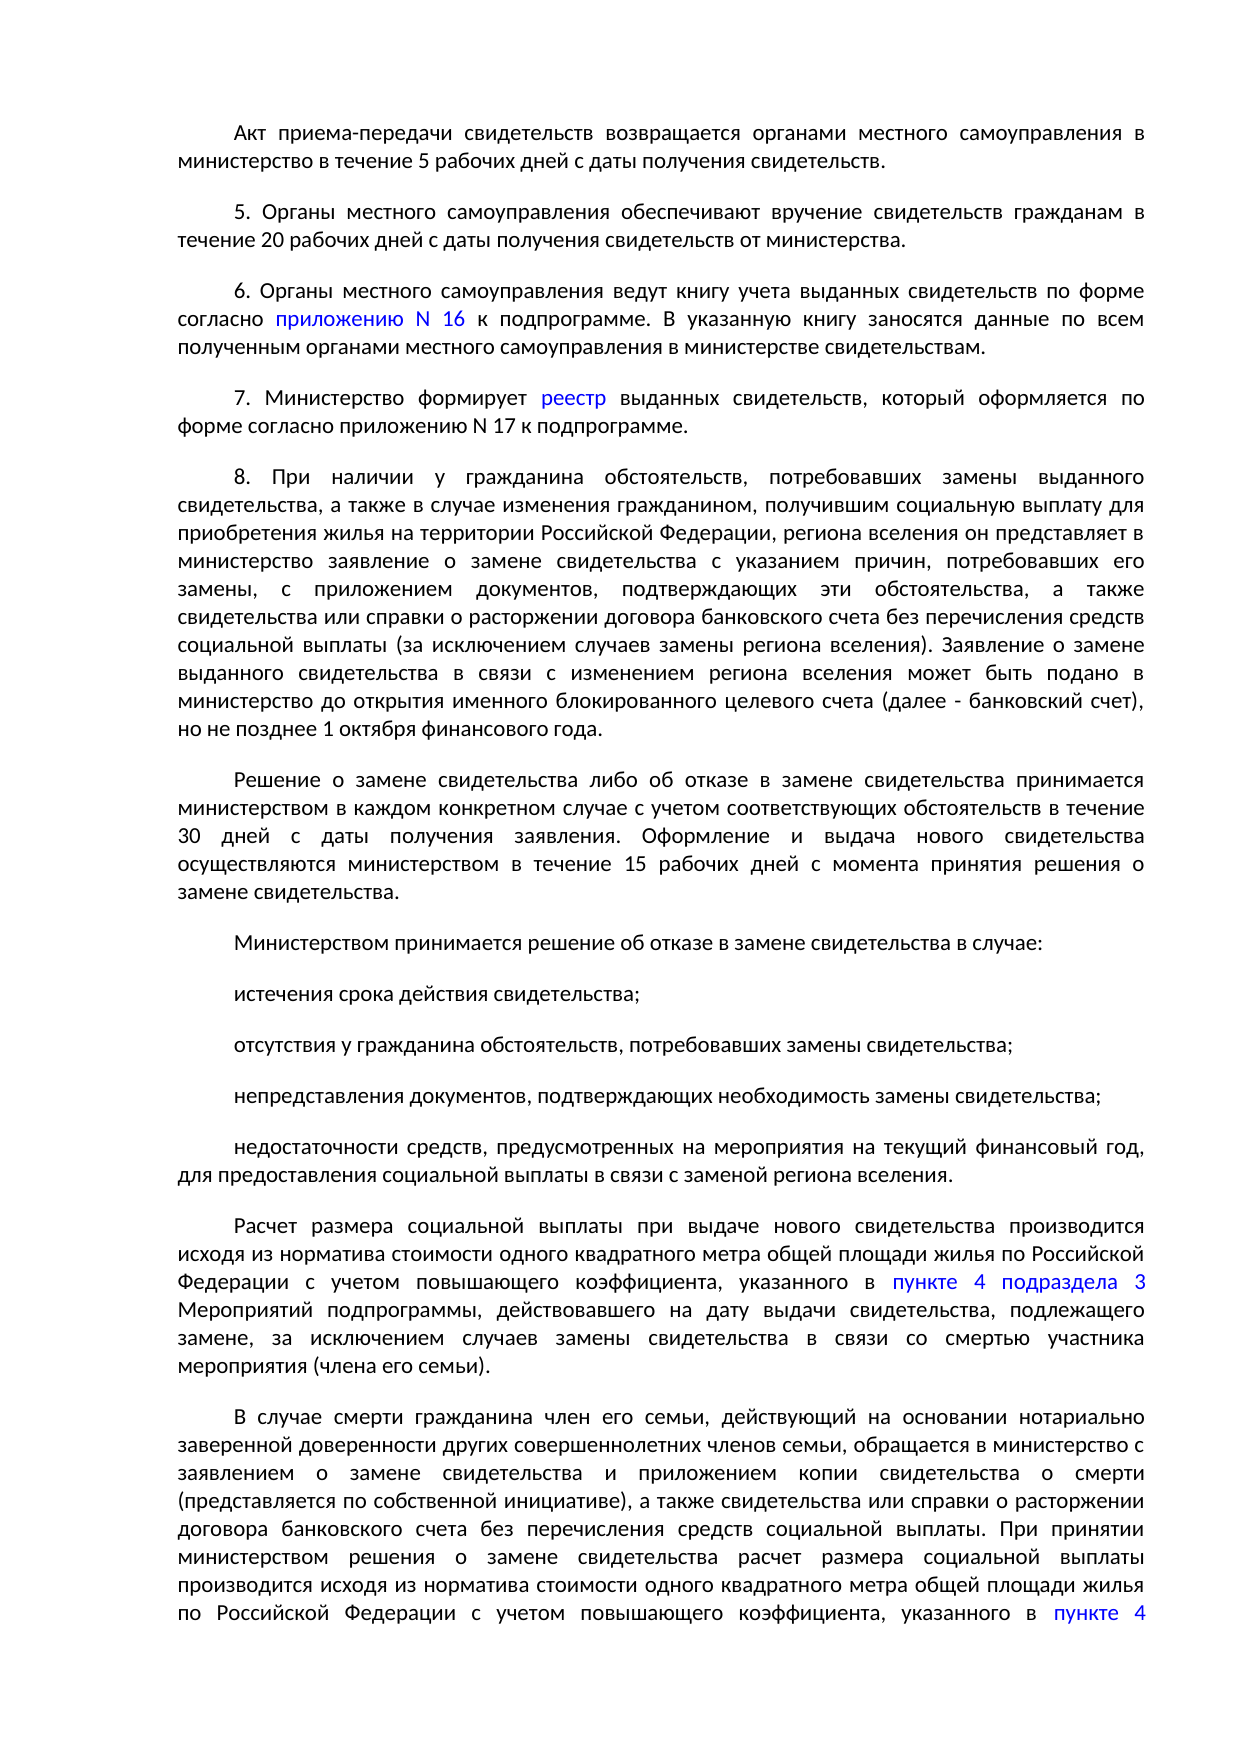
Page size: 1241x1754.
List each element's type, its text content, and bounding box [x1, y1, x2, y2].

text непредставления документов, подтверждающих необходимость замены свидетельства; [177, 1081, 1146, 1109]
text Акт приема-передачи свидетельств возвращается органами местного самоуправления в министерство в течение 5 рабочих дней с даты получения свидетельств. [177, 118, 1146, 174]
text недостаточности средств, предусмотренных на мероприятия на текущий финансовый год, для предоставления социальной выплаты в связи с заменой региона вселения. [177, 1132, 1146, 1188]
text Расчет размера социальной выплаты при выдаче нового свидетельства производится исходя из норматива стоимости одного квадратного метра общей площади жилья по Российской Федерации с учетом повышающего коэффициента, указанного в пункте 4 подраздела 3 Мероприятий подпрограммы, действовавшего на дату выдачи свидетельства, подлежащего замене, за исключением случаев замены свидетельства в связи со смертью участника мероприятия (члена его семьи). [177, 1211, 1146, 1379]
text истечения срока действия свидетельства; [177, 979, 1146, 1007]
text 8. При наличии у гражданина обстоятельств, потребовавших замены выданного свидетельства, а также в случае изменения гражданином, получившим социальную выплату для приобретения жилья на территории Российской Федерации, региона вселения он представляет в министерство заявление о замене свидетельства с указанием причин, потребовавших его замены, с приложением документов, подтверждающих эти обстоятельства, а также свидетельства или справки о расторжении договора банковского счета без перечисления средств социальной выплаты (за исключением случаев замены региона вселения). Заявление о замене выданного свидетельства в связи с изменением региона вселения может быть подано в министерство до открытия именного блокированного целевого счета (далее - банковский счет), но не позднее 1 октября финансового года. [177, 462, 1146, 742]
text 7. Министерство формирует реестр выданных свидетельств, который оформляется по форме согласно приложению N 17 к подпрограмме. [177, 383, 1146, 439]
text Министерством принимается решение об отказе в замене свидетельства в случае: [177, 928, 1146, 956]
text 5. Органы местного самоуправления обеспечивают вручение свидетельств гражданам в течение 20 рабочих дней с даты получения свидетельств от министерства. [177, 197, 1146, 253]
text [177, 1402, 1146, 1626]
text отсутствия у гражданина обстоятельств, потребовавших замены свидетельства; [177, 1030, 1146, 1058]
text Решение о замене свидетельства либо об отказе в замене свидетельства принимается министерством в каждом конкретном случае с учетом соответствующих обстоятельств в течение 30 дней с даты получения заявления. Оформление и выдача нового свидетельства осуществляются министерством в течение 15 рабочих дней с момента принятия решения о замене свидетельства. [177, 765, 1146, 905]
text 6. Органы местного самоуправления ведут книгу учета выданных свидетельств по форме согласно приложению N 16 к подпрограмме. В указанную книгу заносятся данные по всем полученным органами местного самоуправления в министерстве свидетельствам. [177, 276, 1146, 360]
